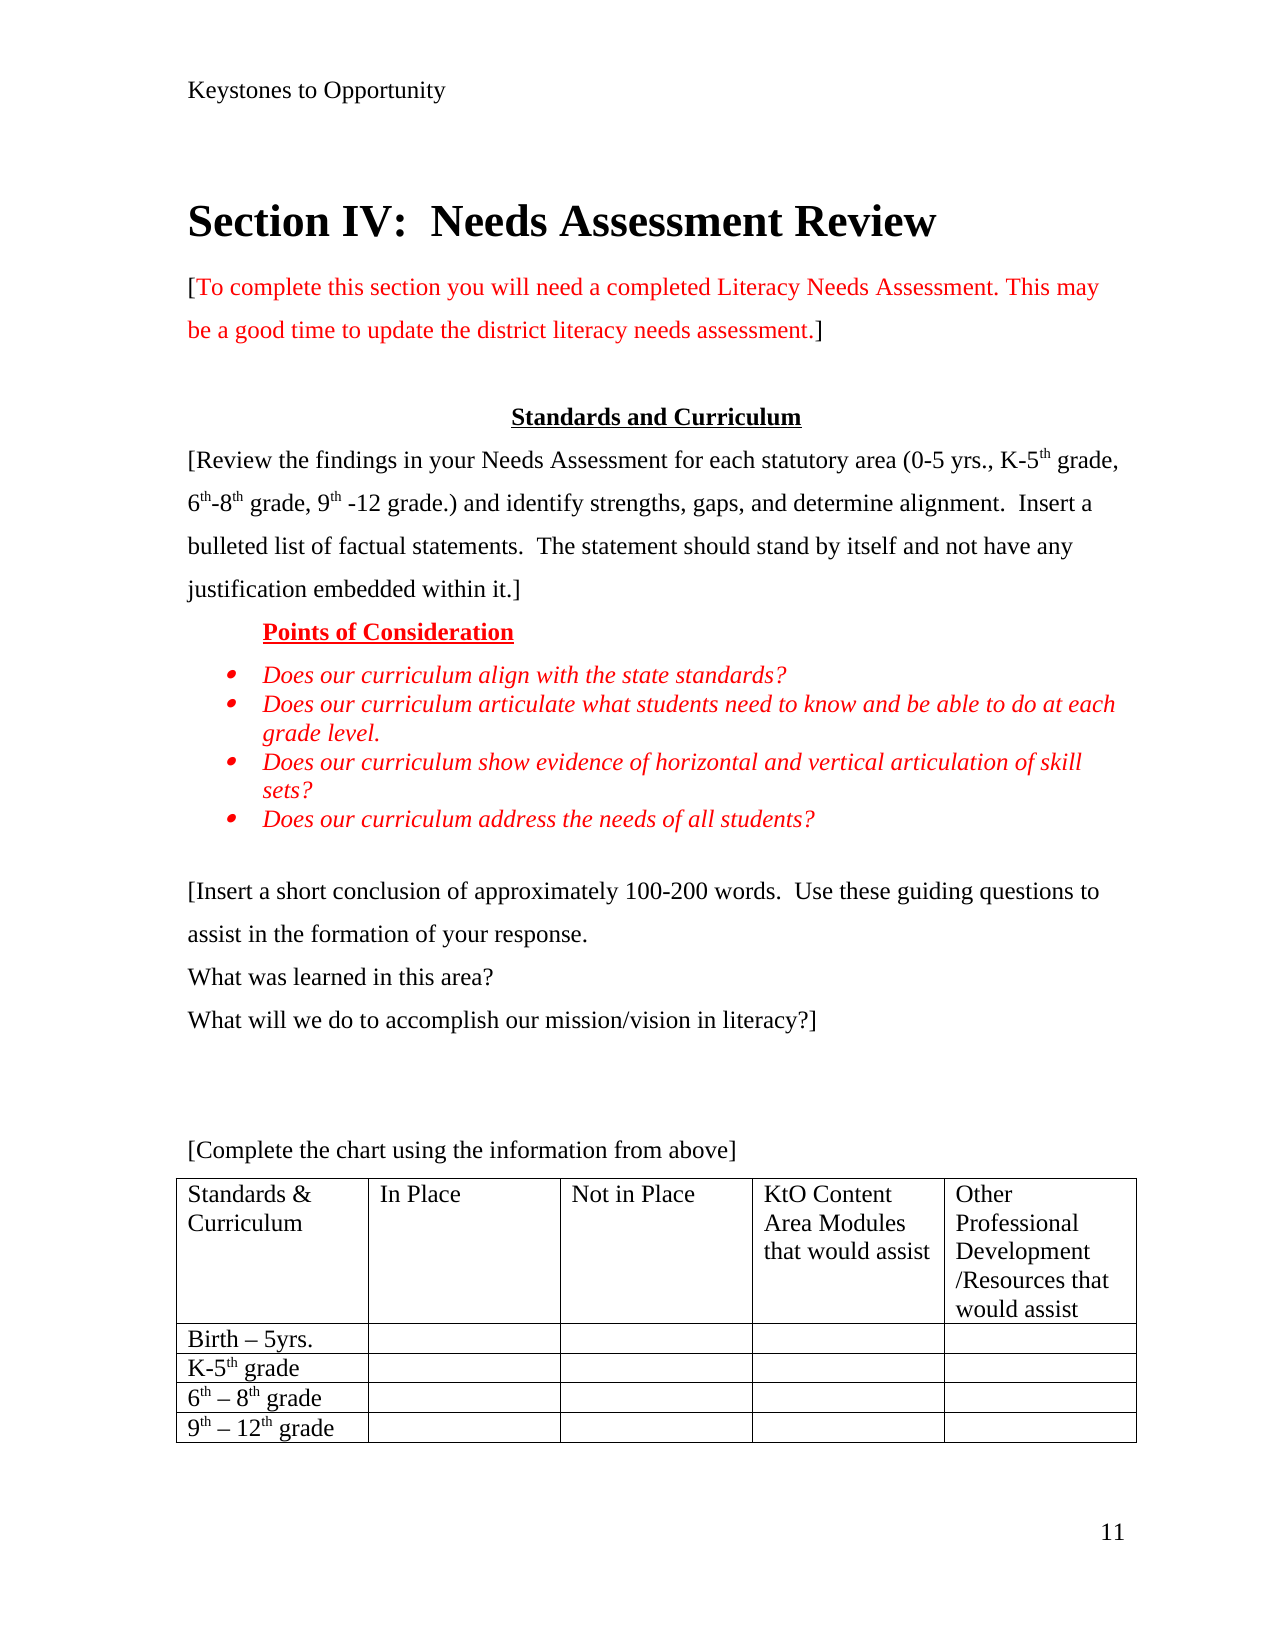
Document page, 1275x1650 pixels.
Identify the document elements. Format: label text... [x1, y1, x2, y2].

table_cell [561, 1383, 752, 1412]
table_cell [753, 1354, 944, 1382]
text Standards and Curriculum [187, 402, 1125, 430]
table_cell Birth – 5yrs. [177, 1324, 368, 1352]
list Does our curriculum articulate what students need to know and be able to do at each grade level. [225, 689, 1125, 747]
table_cell [561, 1354, 752, 1382]
text What will we do to accomplish our mission/vision in literacy?] [187, 1005, 1125, 1034]
table_cell [369, 1324, 560, 1352]
text [To complete this section you will need a completed Literacy Needs Assessment. This may be a good time to update the district literacy needs assessment.] [187, 272, 1125, 344]
table_cell [561, 1413, 752, 1442]
text What was learned in this area? [187, 962, 1125, 991]
text [Review the findings in your Needs Assessment for each statutory area (0-5 yrs., K-5th grade, 6th-8th grade, 9th -12 grade.) and identify strengths, gaps, and determine alignment. Insert a bulleted list of factual statements. The statement should stand by itself and not have any justification embedded within it.] [187, 445, 1125, 603]
table_header Standards & Curriculum [177, 1179, 368, 1323]
table_cell [369, 1354, 560, 1382]
table_cell [369, 1413, 560, 1442]
table_cell [945, 1383, 1136, 1412]
table_cell [753, 1324, 944, 1352]
list Does our curriculum address the needs of all students? [225, 804, 1125, 833]
table_header Not in Place [561, 1179, 752, 1323]
text [Complete the chart using the information from above] [187, 1135, 1125, 1163]
text Section IV: Needs Assessment Review [187, 193, 1125, 246]
table_cell 9th – 12th grade [177, 1413, 368, 1442]
table_cell 6th – 8th grade [177, 1383, 368, 1412]
table_cell [753, 1413, 944, 1442]
text [Insert a short conclusion of approximately 100-200 words. Use these guiding questions to assist in the formation of your response. [187, 876, 1125, 948]
table_cell [945, 1354, 1136, 1382]
table_cell [369, 1383, 560, 1412]
table_cell [945, 1413, 1136, 1442]
table_cell [945, 1324, 1136, 1352]
table_cell [753, 1383, 944, 1412]
table_header Other Professional Development /Resources that would assist [945, 1179, 1136, 1323]
list Does our curriculum show evidence of horizontal and vertical articulation of skill sets? [225, 747, 1125, 804]
table_header In Place [369, 1179, 560, 1323]
table_header KtO Content Area Modules that would assist [753, 1179, 944, 1323]
table_cell K-5th grade [177, 1354, 368, 1382]
table_cell [561, 1324, 752, 1352]
list Does our curriculum align with the state standards? [225, 660, 1125, 689]
list Points of Consideration [262, 617, 1125, 646]
